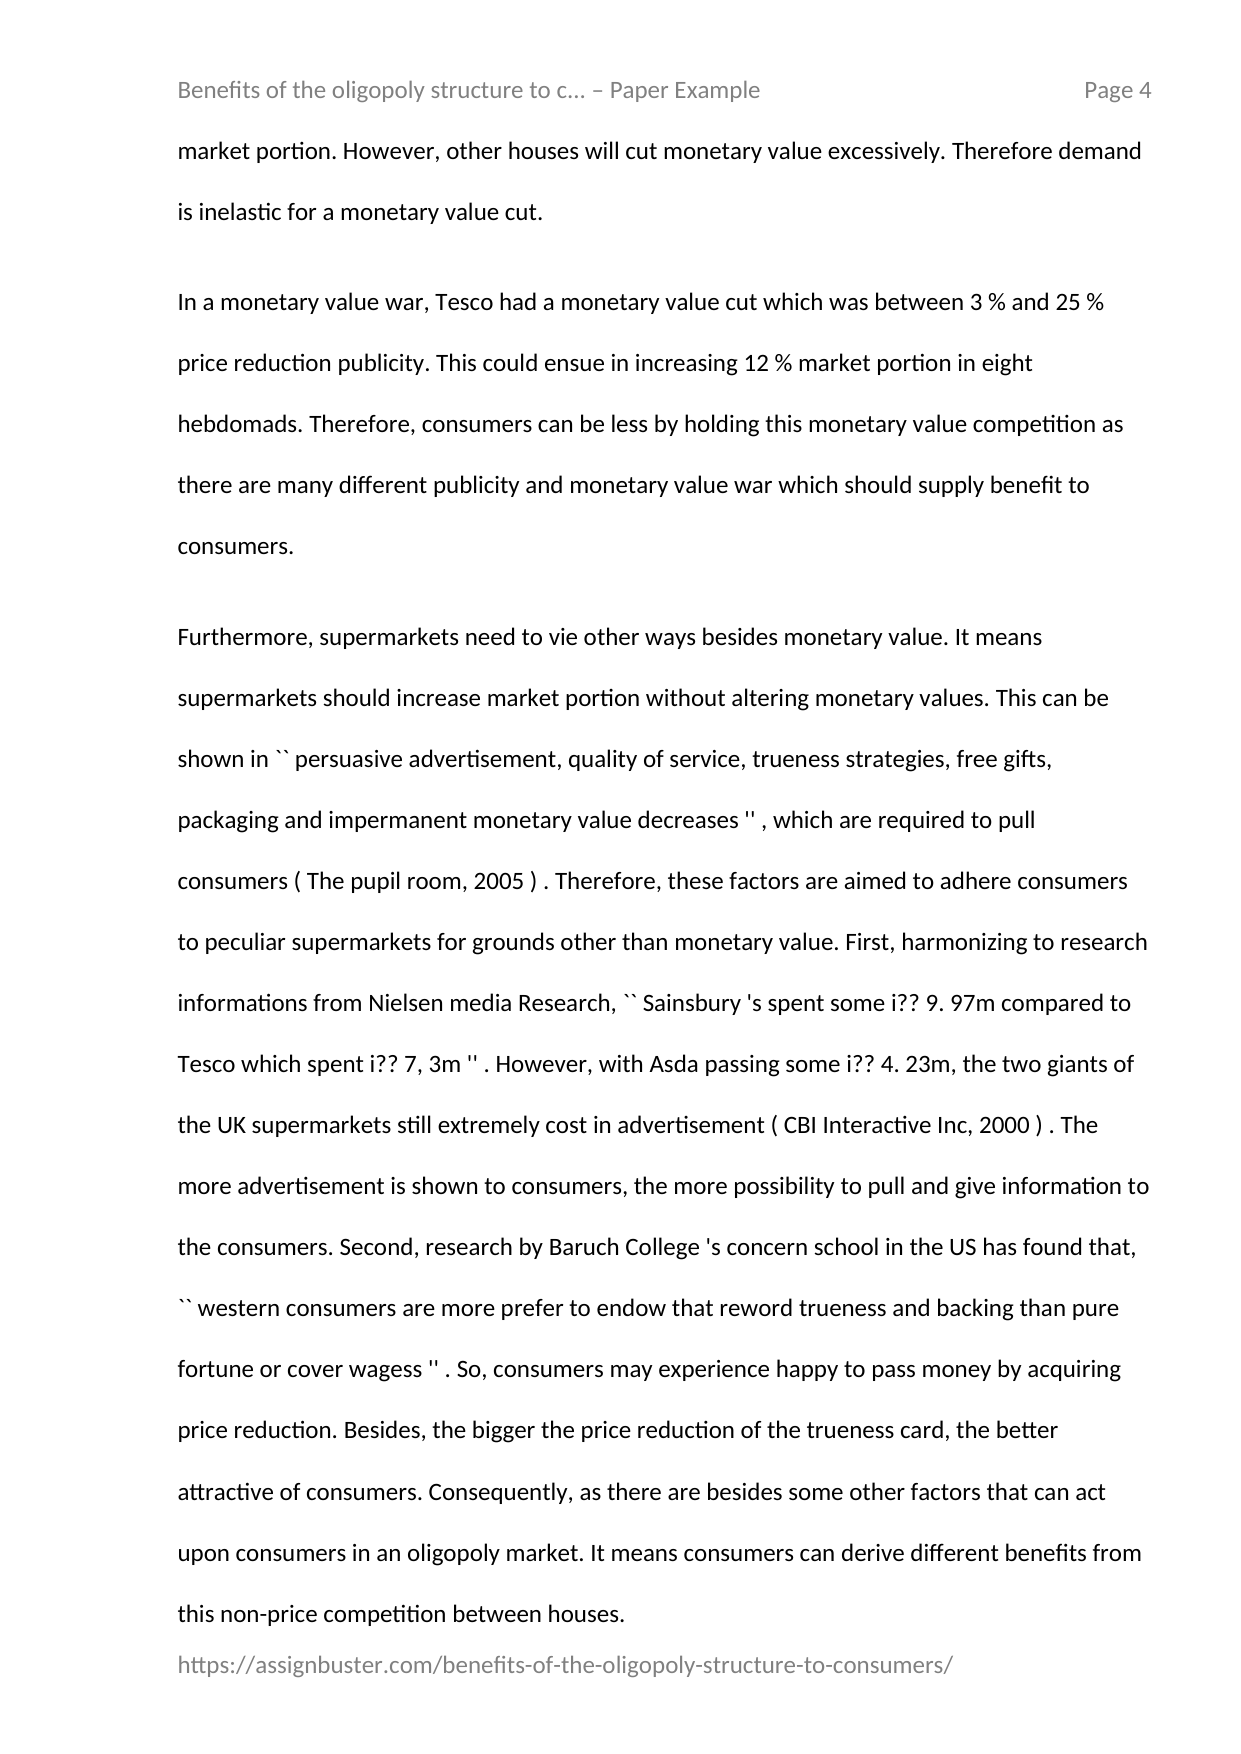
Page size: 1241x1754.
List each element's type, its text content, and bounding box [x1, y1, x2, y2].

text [177, 135, 1152, 226]
text Furthermore, supermarkets need to vie other ways besides monetary value. It means supermarkets should increase market portion without altering monetary values. This can be shown in `` persuasive advertisement, quality of service, trueness strategies, free gifts, packaging and impermanent monetary value decreases '' , which are required to pull consumers ( The pupil room, 2005 ) . Therefore, these factors are aimed to adhere consumers to peculiar supermarkets for grounds other than monetary value. First, harmonizing to research informations from Nielsen media Research, `` Sainsbury 's spent some i?? 9. 97m compared to Tesco which spent i?? 7, 3m '' . However, with Asda passing some i?? 4. 23m, the two giants of the UK supermarkets still extremely cost in advertisement ( CBI Interactive Inc, 2000 ) . The more advertisement is shown to consumers, the more possibility to pull and give information to the consumers. Second, research by Baruch College 's concern school in the US has found that, `` western consumers are more prefer to endow that reword trueness and backing than pure fortune or cover wagess '' . So, consumers may experience happy to pass money by acquiring price reduction. Besides, the bigger the price reduction of the trueness card, the better attractive of consumers. Consequently, as there are besides some other factors that can act upon consumers in an oligopoly market. It means consumers can derive different benefits from this non-price competition between houses. [177, 621, 1152, 1628]
text In a monetary value war, Tesco had a monetary value cut which was between 3 % and 25 % price reduction publicity. This could ensue in increasing 12 % market portion in eight hebdomads. Therefore, consumers can be less by holding this monetary value competition as there are many different publicity and monetary value war which should supply benefit to consumers. [177, 286, 1152, 561]
